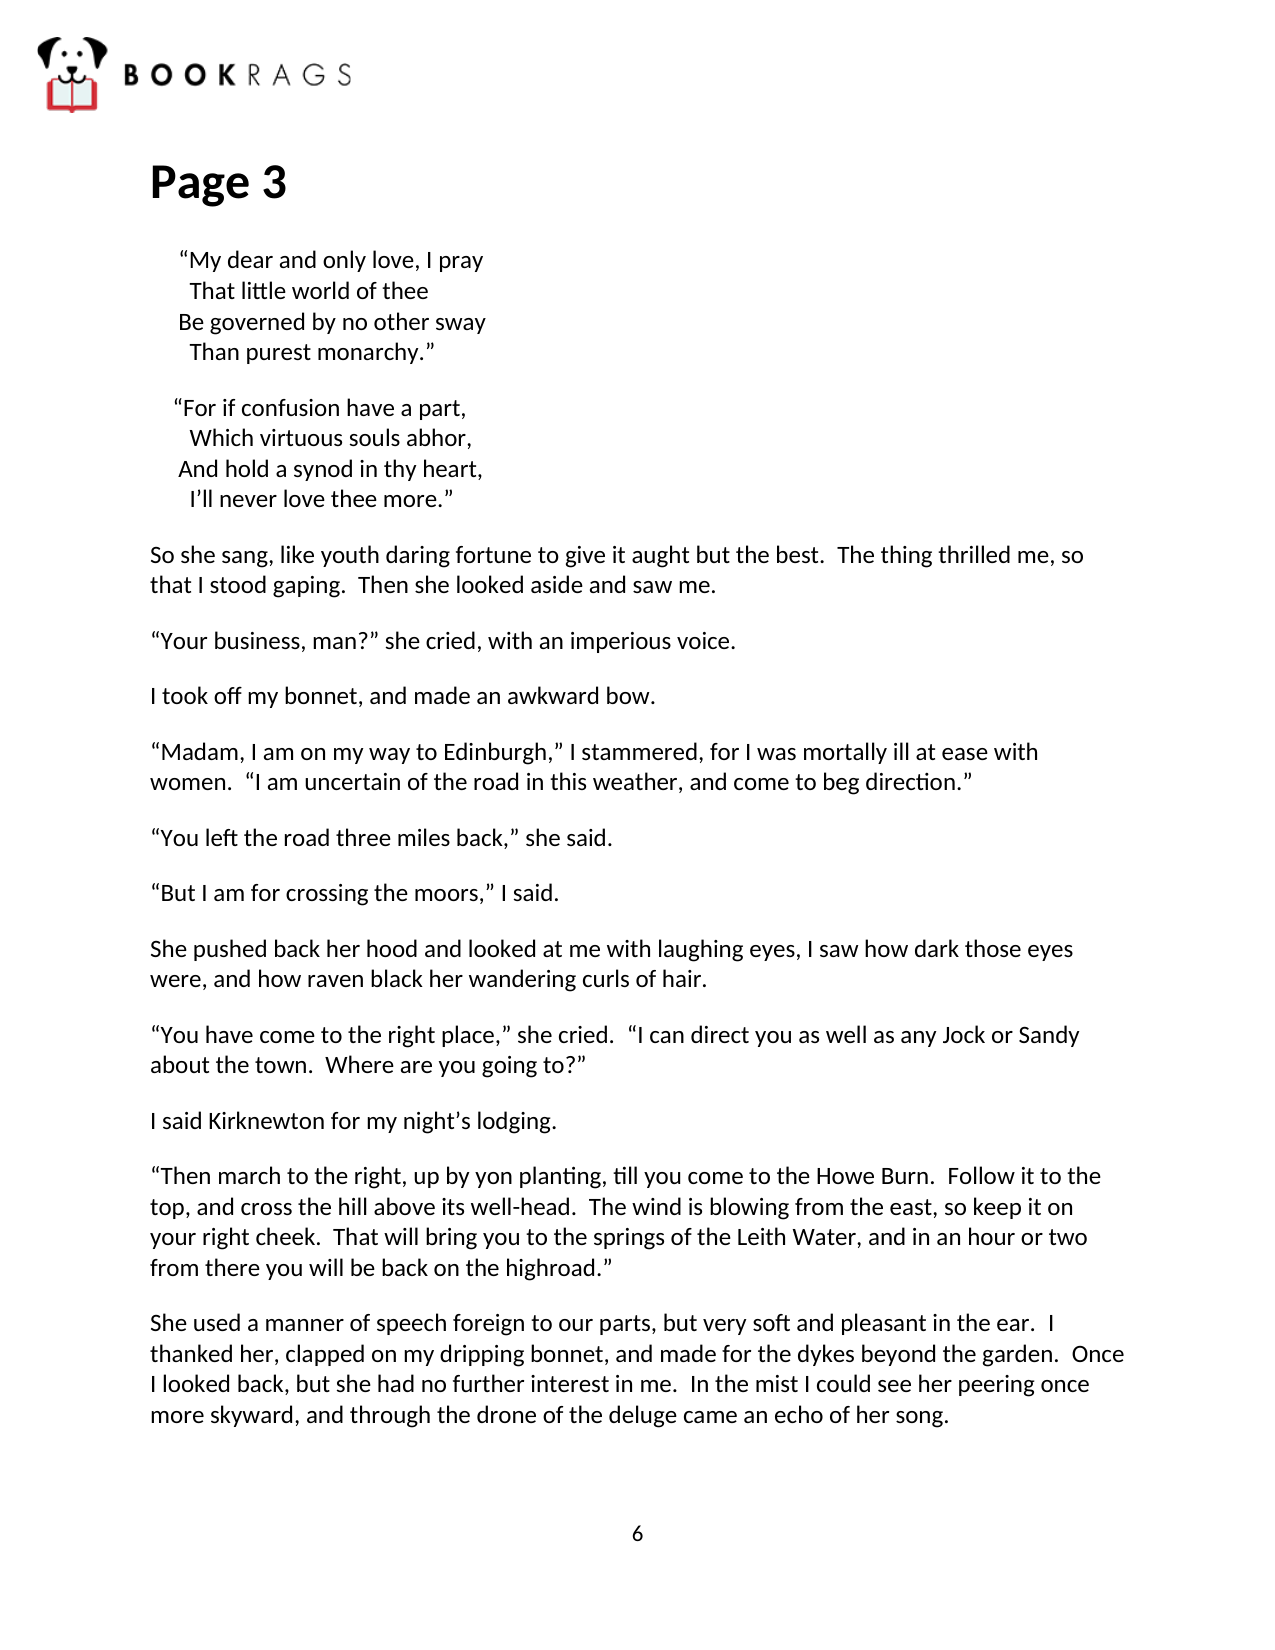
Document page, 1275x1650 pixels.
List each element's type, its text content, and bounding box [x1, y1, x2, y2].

text Page 3 [150, 150, 1125, 211]
text She pushed back her hood and looked at me with laughing eyes, I saw how dark those eyes were, and how raven black her wandering curls of hair. [150, 933, 1125, 994]
text I said Kirknewton for my night’s lodging. [150, 1105, 1125, 1136]
text “You left the road three miles back,” she said. [150, 822, 1125, 852]
text “You have come to the right place,” she cried. “I can direct you as well as any Jock or Sandy about the town. Where are you going to?” [150, 1019, 1125, 1080]
text She used a manner of speech foreign to our parts, but very soft and pleasant in the ear. I thanked her, clapped on my dripping bonnet, and made for the dykes beyond the garden. Once I looked back, but she had no further interest in me. In the mist I could see her peering once more skyward, and through the drone of the deluge came an echo of her song. [150, 1308, 1125, 1430]
text So she sang, like youth daring fortune to give it aught but the best. The thing thrilled me, so that I stood gaping. Then she looked aside and saw me. [150, 539, 1125, 600]
text “Madam, I am on my way to Edinburgh,” I stammered, for I was mortally ill at ease with women. “I am uncertain of the road in this weather, and come to beg direction.” [150, 736, 1125, 797]
text “My dear and only love, I pray That little world of thee Be governed by no other sway Than purest monarchy.” [150, 244, 1125, 367]
text “Your business, man?” she cried, with an imperious voice. [150, 625, 1125, 655]
picture [37, 37, 351, 113]
text I took off my bonnet, and made an awkward bow. [150, 680, 1125, 711]
text “For if confusion have a part, Which virtuous souls abhor, And hold a synod in thy heart, I’ll never love thee more.” [150, 392, 1125, 514]
text “But I am for crossing the moors,” I said. [150, 877, 1125, 908]
text “Then march to the right, up by yon planting, till you come to the Howe Burn. Follow it to the top, and cross the hill above its well-head. The wind is blowing from the east, so keep it on your right cheek. That will bring you to the springs of the Leith Water, and in an hour or two from there you will be back on the highroad.” [150, 1161, 1125, 1283]
